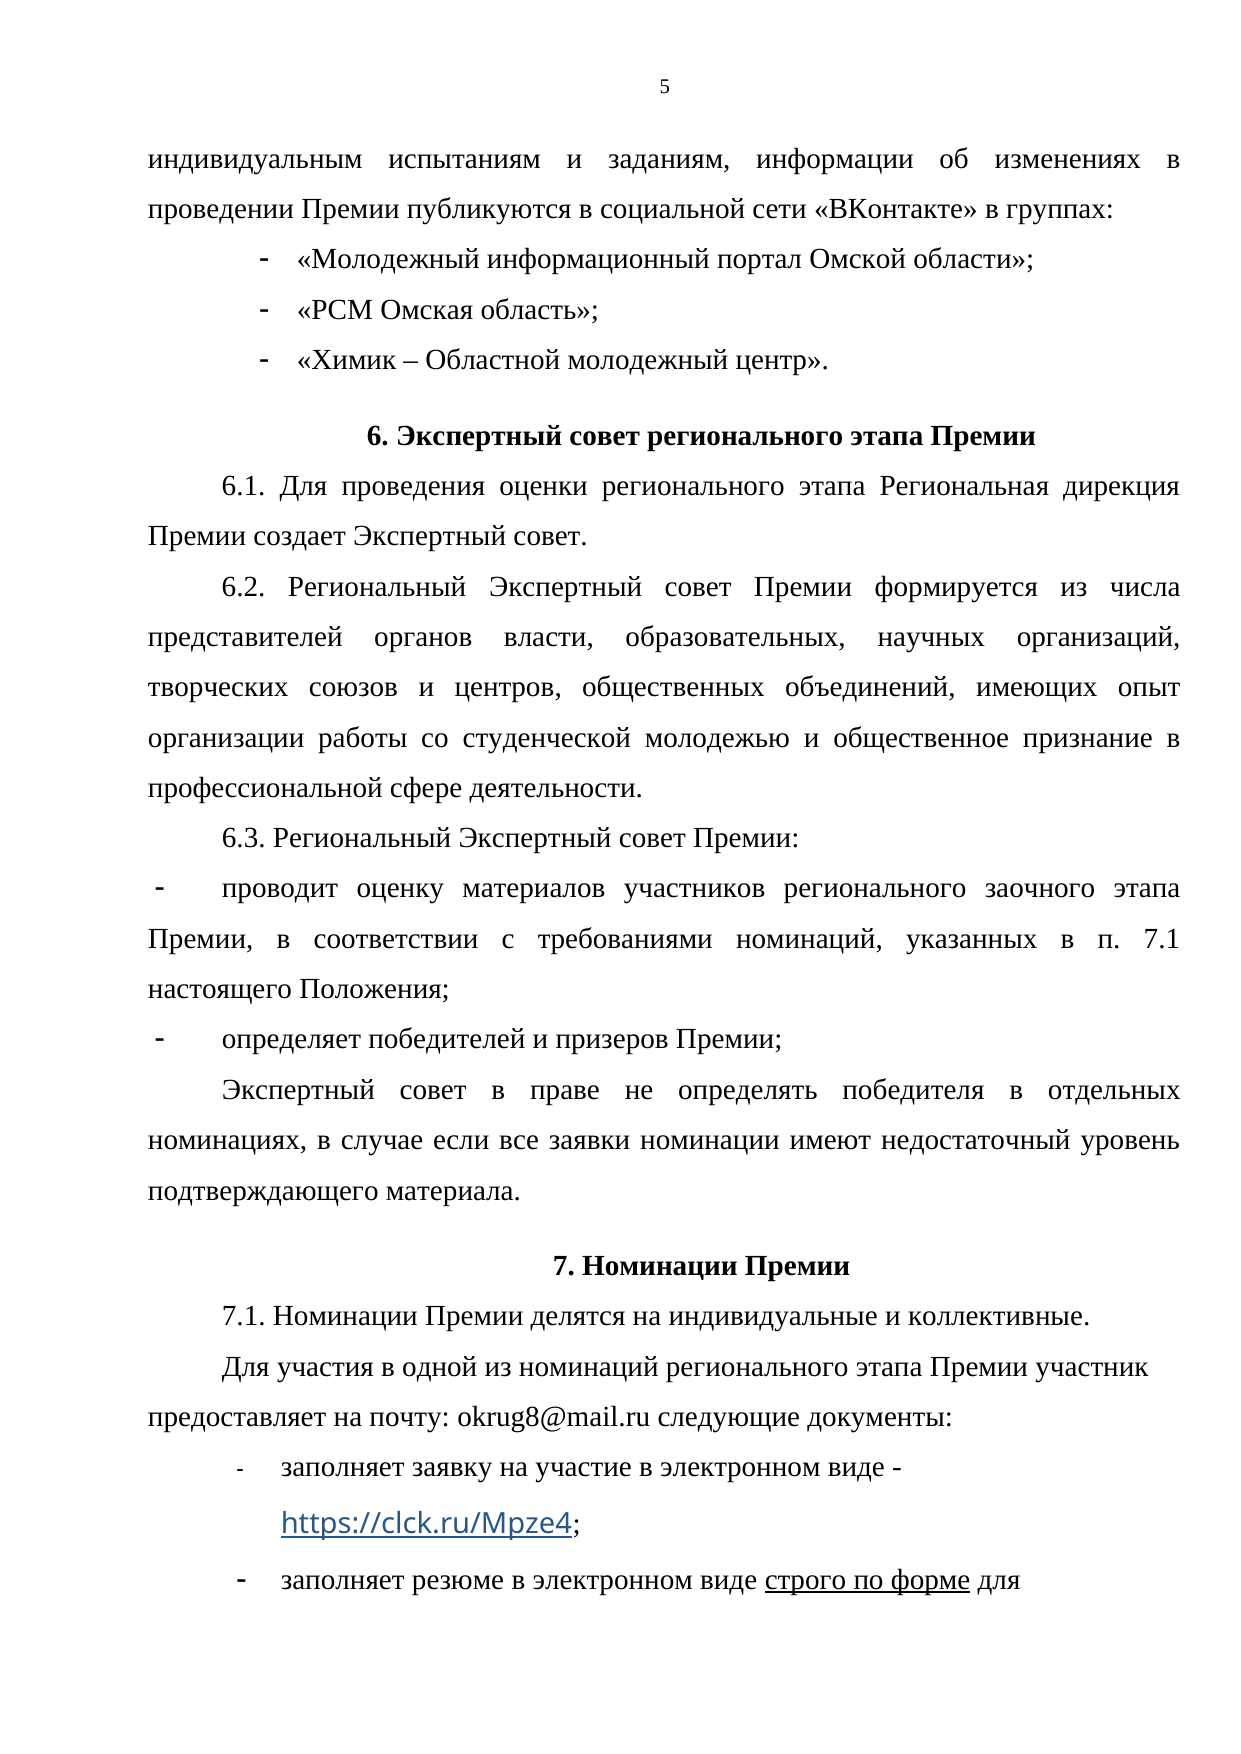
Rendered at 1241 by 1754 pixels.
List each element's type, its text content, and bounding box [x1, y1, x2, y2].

text 6.3. Региональный Экспертный совет Премии: [148, 820, 1181, 854]
list определяет победителей и призеров Премии; [148, 1022, 1181, 1055]
text 6. Экспертный совет регионального этапа Премии [148, 418, 1181, 451]
list «Молодежный информационный портал Омской области»; [259, 242, 1181, 275]
list заполняет заявку на участие в электронном виде - https://clck.ru/Mpze4; [236, 1449, 1181, 1542]
text 6.1. Для проведения оценки регионального этапа Региональная дирекция Премии создает Экспертный совет. [148, 468, 1181, 552]
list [148, 141, 1181, 225]
text 6.2. Региональный Экспертный совет Премии формируется из числа представителей органов власти, образовательных, научных организаций, творческих союзов и центров, общественных объединений, имеющих опыт организации работы со студенческой молодежью и общественное признание в профессиональной сфере деятельности. [148, 569, 1181, 803]
text 7. Номинации Премии [148, 1248, 1181, 1282]
list «РСМ Омская область»; [259, 292, 1181, 326]
text 7.1. Номинации Премии делятся на индивидуальные и коллективные. [148, 1298, 1181, 1332]
text Для участия в одной из номинаций регионального этапа Премии участник предоставляет на почту: okrug8@mail.ru следующие документы: [148, 1349, 1181, 1432]
list проводит оценку материалов участников регионального заочного этапа Премии, в соответствии с требованиями номинаций, указанных в п. 7.1 настоящего Положения; [148, 871, 1181, 1005]
text Экспертный совет в праве не определять победителя в отдельных номинациях, в случае если все заявки номинации имеют недостаточный уровень подтверждающего материала. [148, 1072, 1181, 1206]
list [236, 1562, 1181, 1596]
list «Химик – Областной молодежный центр». [259, 342, 1181, 376]
